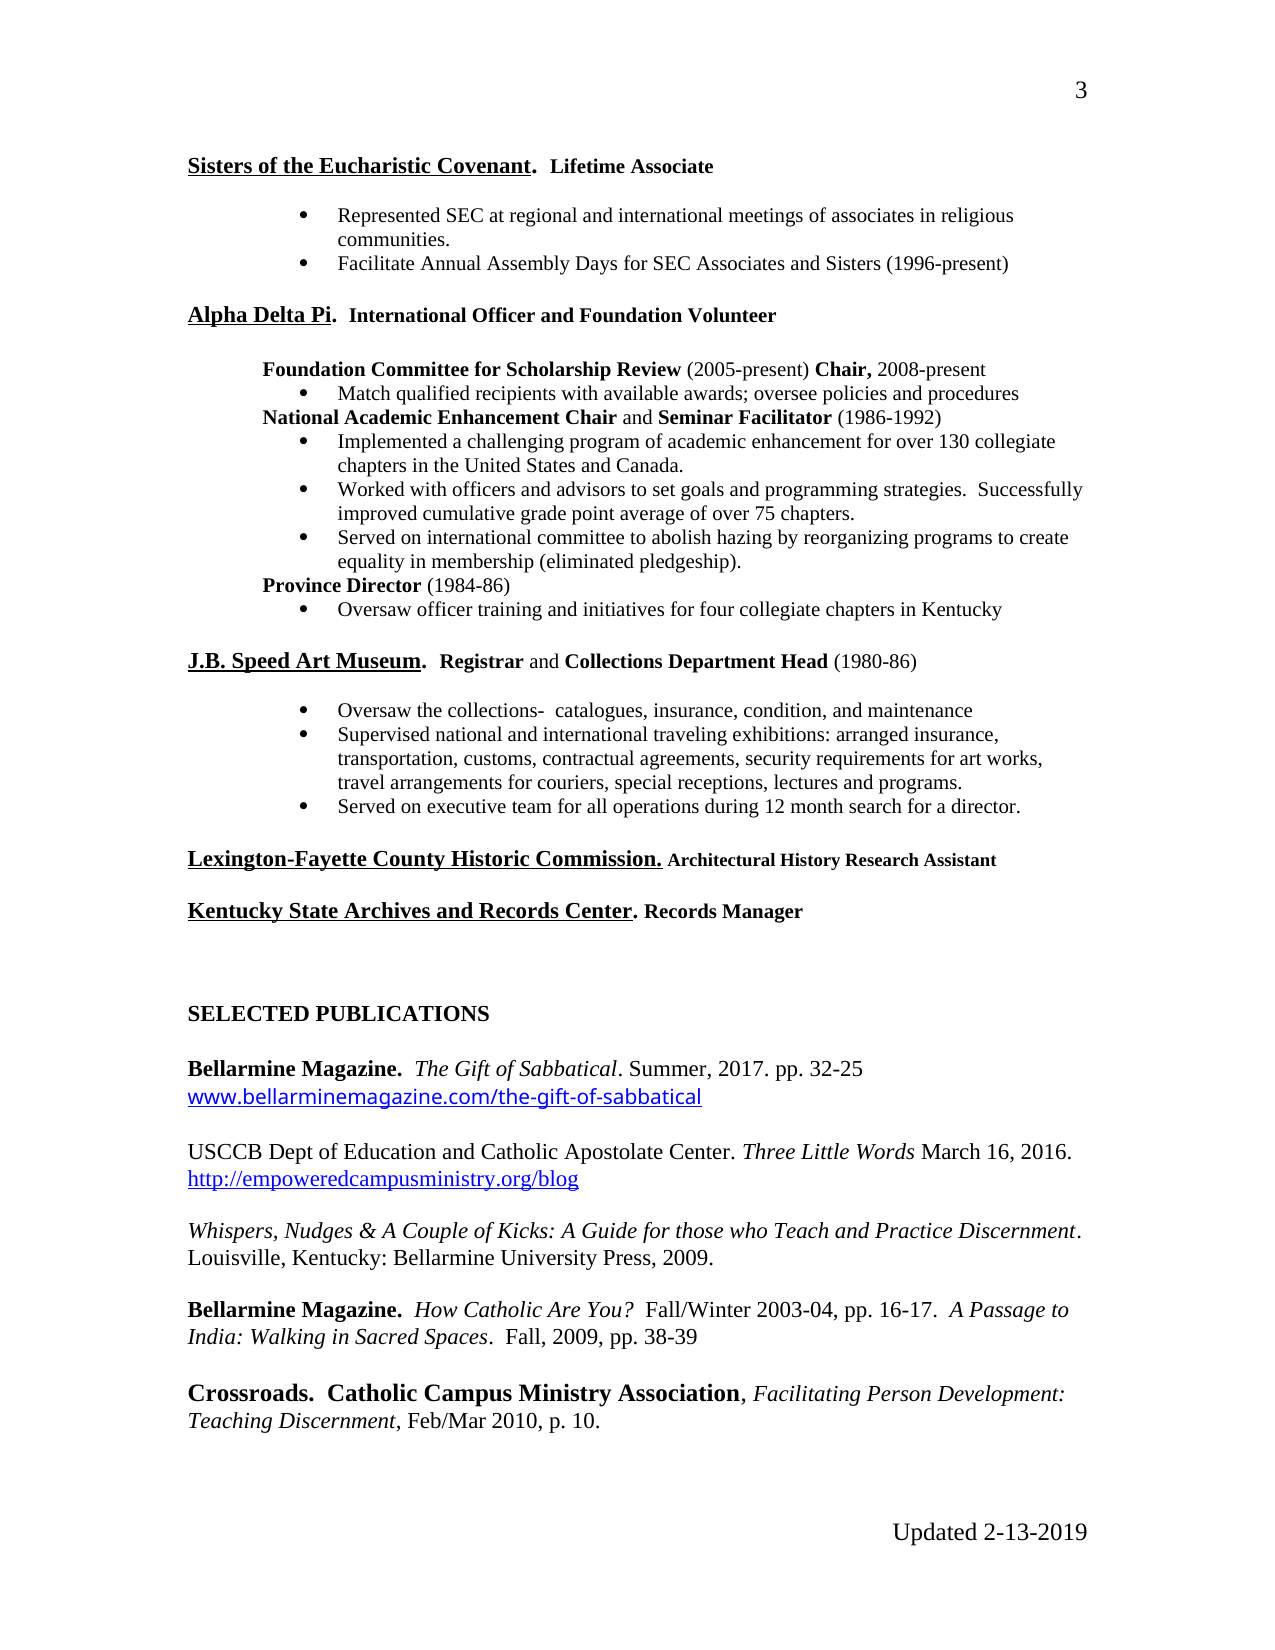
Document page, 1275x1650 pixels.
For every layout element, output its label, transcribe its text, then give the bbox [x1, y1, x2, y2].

list Oversaw the collections- catalogues, insurance, condition, and maintenance [300, 698, 1087, 722]
list Oversaw officer training and initiatives for four collegiate chapters in Kentucky [300, 597, 1087, 621]
text Crossroads. Catholic Campus Ministry Association, Facilitating Person Development: Teaching Discernment, Feb/Mar 2010, p. 10. [187, 1378, 1087, 1433]
subtitle SELECTED PUBLICATIONS [187, 1000, 1087, 1056]
text Bellarmine Magazine. The Gift of Sabbatical. Summer, 2017. pp. 32-25 www.bellarminemagazine.com/the-gift-of-sabbatical [187, 1056, 1087, 1110]
text Foundation Committee for Scholarship Review (2005-present) Chair, 2008-present [187, 356, 1087, 381]
text Sisters of the Eucharistic Covenant. Lifetime Associate [187, 150, 1087, 179]
text National Academic Enhancement Chair and Seminar Facilitator (1986-1992) [187, 404, 1087, 429]
text USCCB Dept of Education and Catholic Apostolate Center. Three Little Words March 16, 2016. http://empoweredcampusministry.org/blog [187, 1138, 1087, 1191]
text Province Director (1984-86) [262, 573, 1087, 597]
list Facilitate Annual Assembly Days for SEC Associates and Sisters (1996-present) [300, 251, 1087, 275]
list Supervised national and international traveling exhibitions: arranged insurance, transportation, customs, contractual agreements, security requirements for art works, travel arrangements for couriers, special receptions, lectures and programs. [300, 722, 1087, 794]
subtitle Whispers, Nudges & A Couple of Kicks: A Guide for those who Teach and Practice Discernment. Louisville, Kentucky: Bellarmine University Press, 2009. [187, 1217, 1087, 1270]
list Served on executive team for all operations during 12 month search for a director. [300, 794, 1087, 818]
list Served on international committee to abolish hazing by reorganizing programs to create equality in membership (eliminated pledgeship). [300, 525, 1087, 573]
list Implemented a challenging program of academic enhancement for over 130 collegiate chapters in the United States and Canada. [300, 429, 1087, 477]
list Match qualified recipients with available awards; oversee policies and procedures [300, 381, 1087, 404]
subtitle Kentucky State Archives and Records Center. Records Manager [187, 897, 1087, 924]
list Represented SEC at regional and international meetings of associates in religious communities. [300, 203, 1087, 251]
text J.B. Speed Art Museum. Registrar and Collections Department Head (1980-86) [187, 647, 1087, 674]
subtitle Lexington-Fayette County Historic Commission. Architectural History Research Assistant [187, 844, 1087, 871]
list Worked with officers and advisors to set goals and programming strategies. Successfully improved cumulative grade point average of over 75 chapters. [300, 477, 1087, 525]
text Bellarmine Magazine. How Catholic Are You? Fall/Winter 2003-04, pp. 16-17. A Passage to India: Walking in Sacred Spaces. Fall, 2009, pp. 38-39 [187, 1296, 1087, 1349]
text Alpha Delta Pi. International Officer and Foundation Volunteer [187, 301, 1087, 328]
